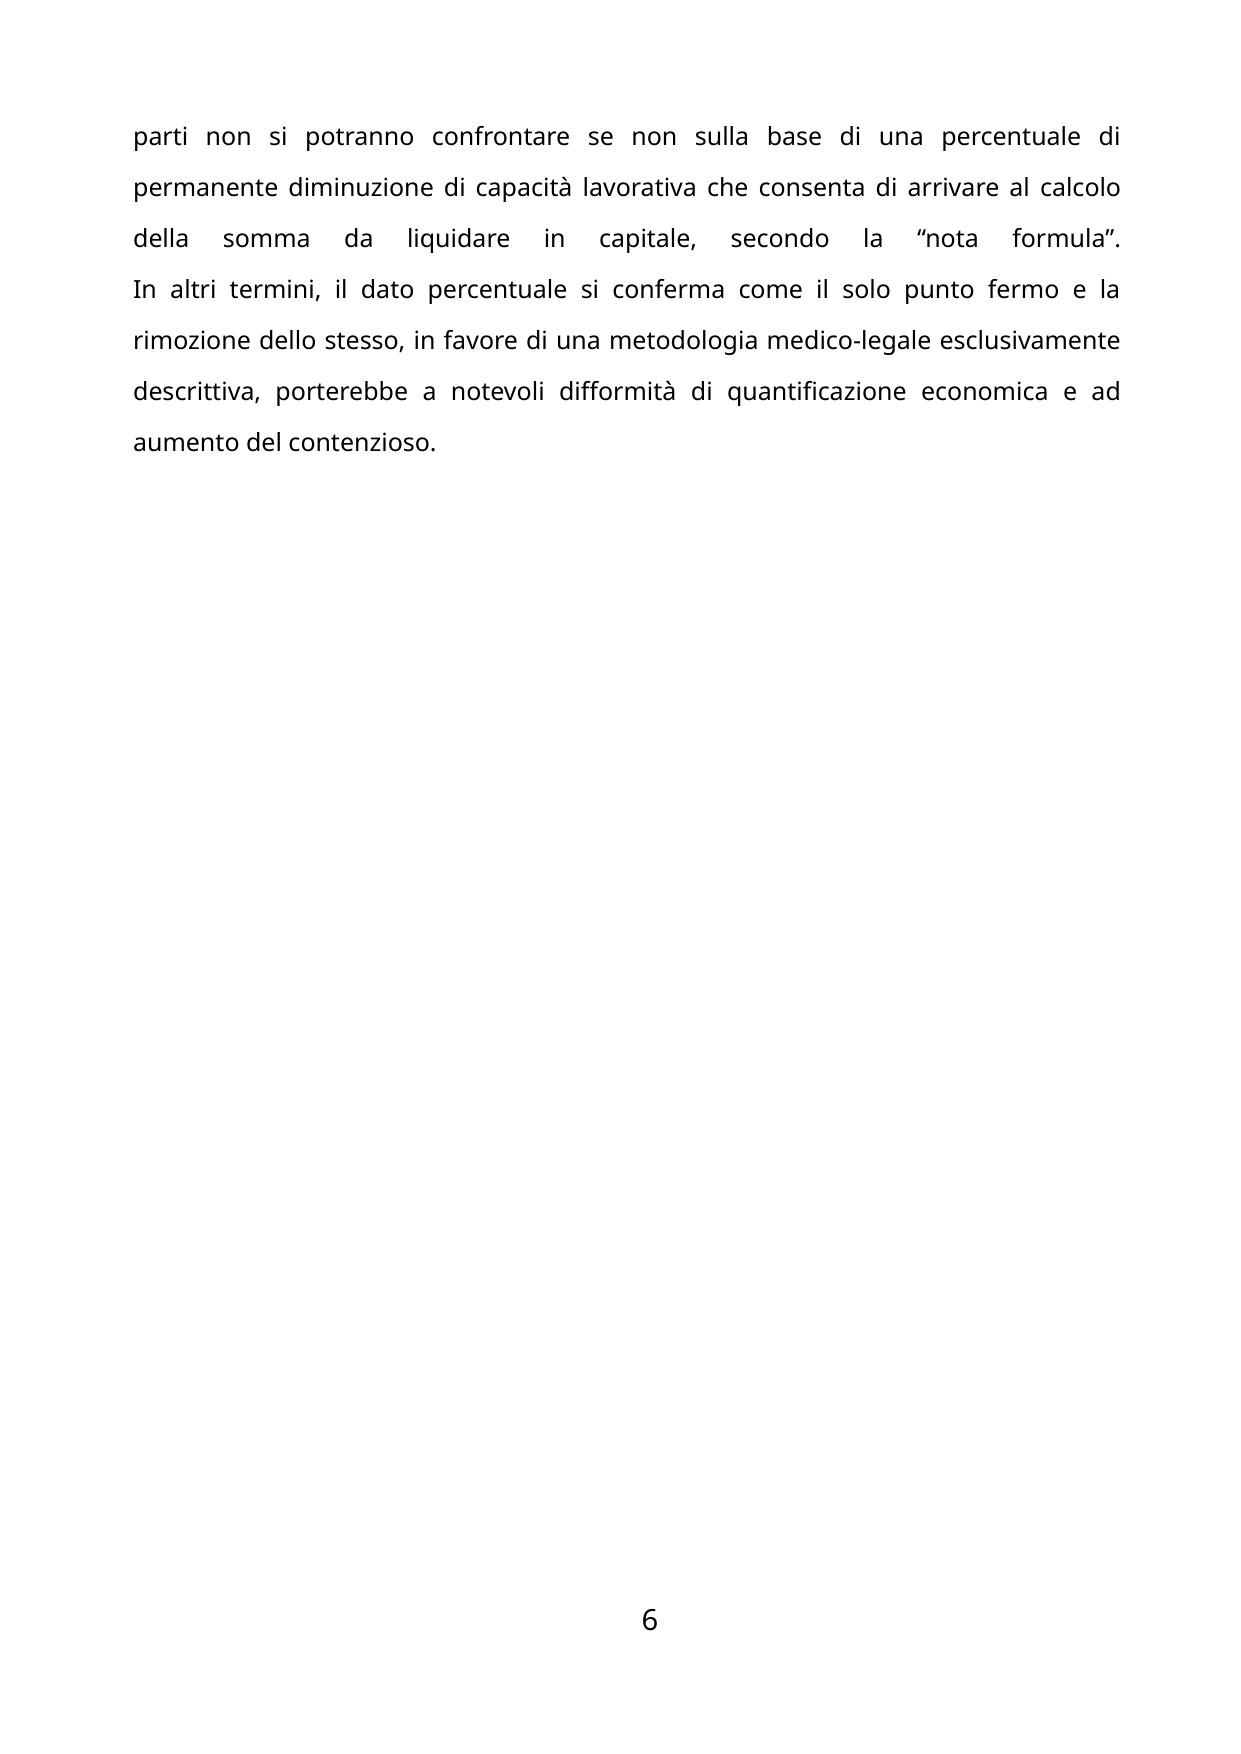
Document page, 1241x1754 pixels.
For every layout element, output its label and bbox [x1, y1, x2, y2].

text [133, 118, 1122, 458]
